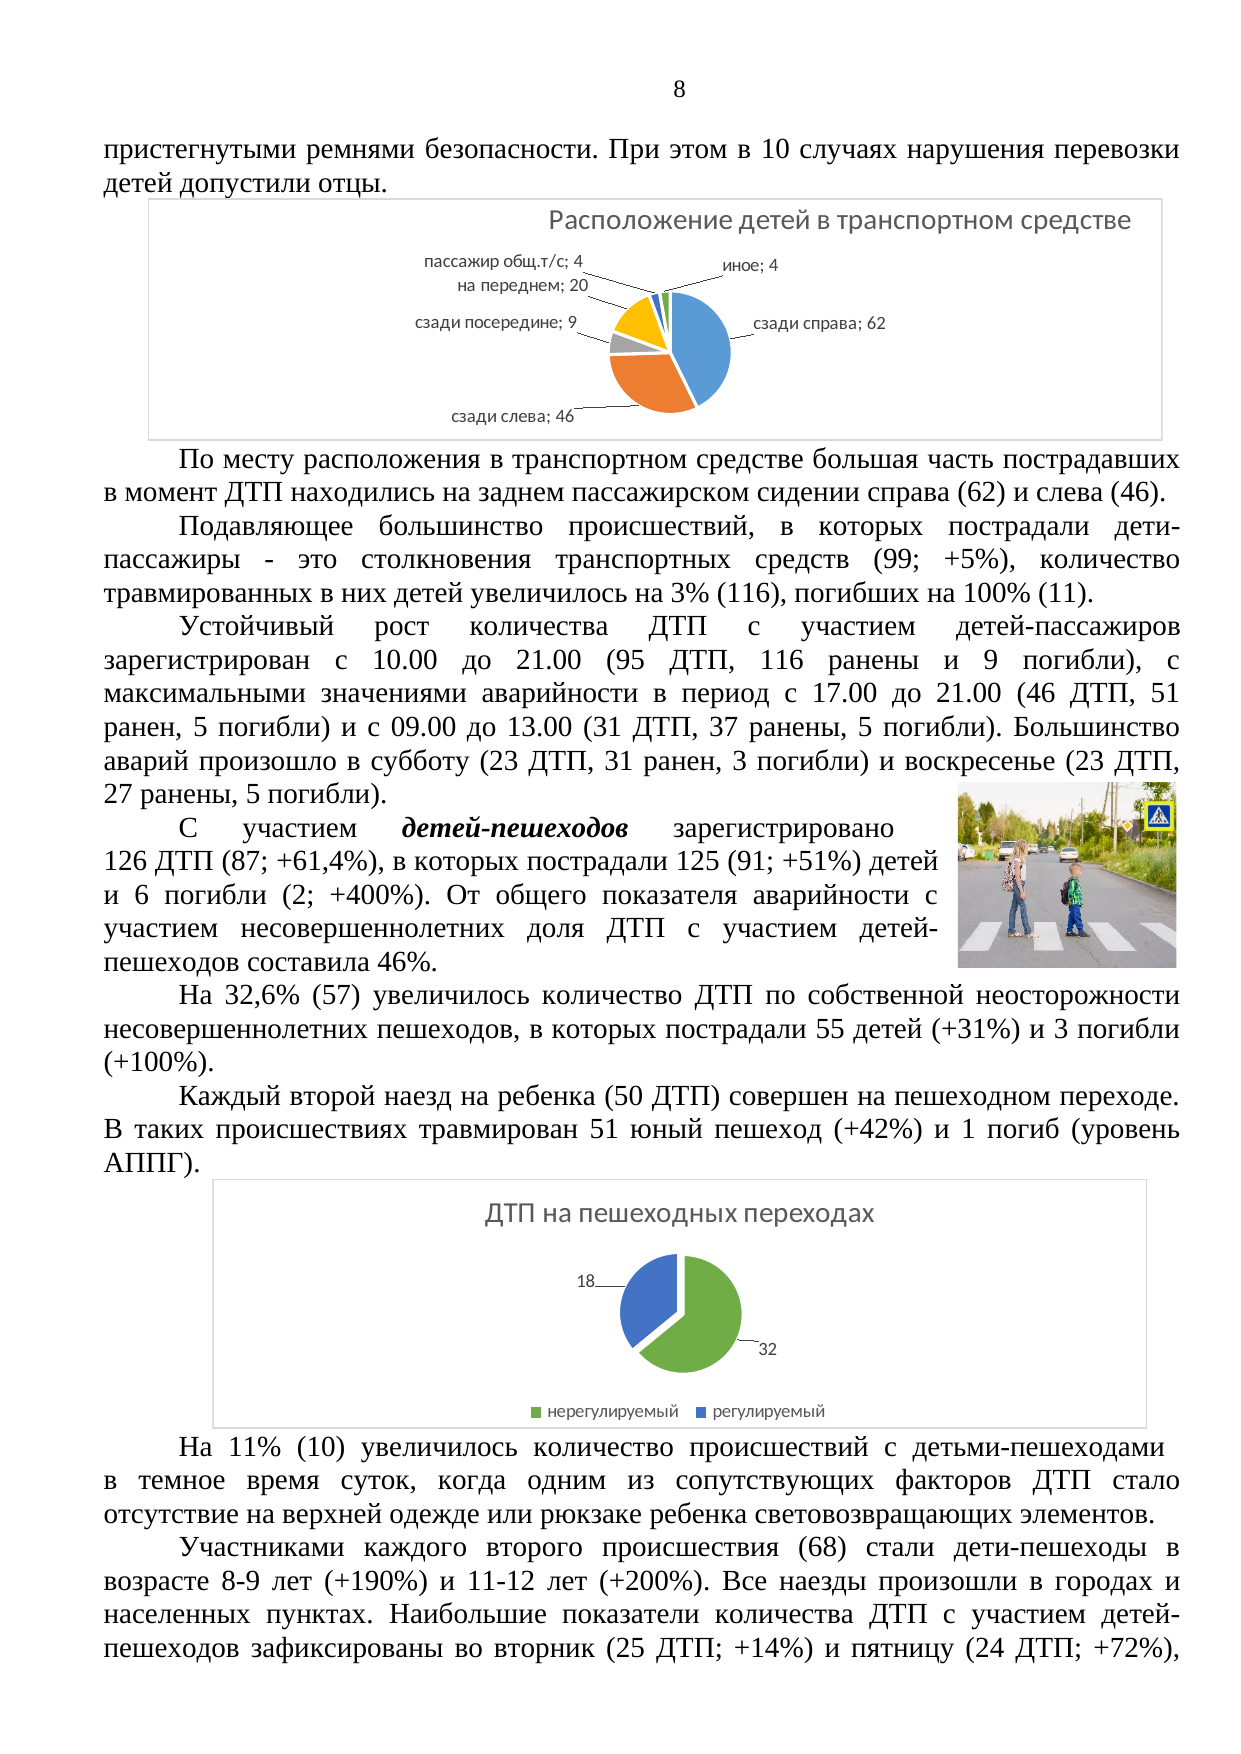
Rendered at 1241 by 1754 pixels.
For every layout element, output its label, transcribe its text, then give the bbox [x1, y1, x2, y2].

text С участием детей-пешеходов зарегистрировано 126 ДТП (87; +61,4%), в которых пострадали 125 (91; +51%) детей и 6 погибли (2; +400%). От общего показателя аварийности с участием несовершеннолетних доля ДТП с участием детей- пешеходов составила 46%. [103, 810, 1181, 977]
text На 11% (10) увеличилось количество происшествий с детьми-пешеходами в темное время суток, когда одним из сопутствующих факторов ДТП стало отсутствие на верхней одежде или рюкзаке ребенка световозвращающих элементов. [103, 1429, 1181, 1529]
text На 32,6% (57) увеличилось количество ДТП по собственной неосторожности несовершеннолетних пешеходов, в которых пострадали 55 детей (+31%) и 3 погибли (+100%). [103, 977, 1181, 1078]
picture [957, 782, 1177, 968]
text Подавляющее большинство происшествий, в которых пострадали дети-пассажиры - это столкновения транспортных средств (99; +5%), количество травмированных в них детей увеличилось на 3% (116), погибших на 100% (11). [103, 508, 1181, 608]
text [103, 131, 1181, 198]
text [103, 1529, 1181, 1663]
text Устойчивый рост количества ДТП с участием детей-пассажиров зарегистрирован с 10.00 до 21.00 (95 ДТП, 116 ранены и 9 погибли), с максимальными значениями аварийности в период с 17.00 до 21.00 (46 ДТП, 51 ранен, 5 погибли) и с 09.00 до 13.00 (31 ДТП, 37 ранены, 5 погибли). Большинство аварий произошло в субботу (23 ДТП, 31 ранен, 3 погибли) и воскресенье (23 ДТП, 27 ранены, 5 погибли). [103, 608, 1181, 810]
text По месту расположения в транспортном средстве большая часть пострадавших в момент ДТП находились на заднем пассажирском сидении справа (62) и слева (46). [103, 441, 1181, 508]
text Каждый второй наезд на ребенка (50 ДТП) совершен на пешеходном переходе. В таких происшествиях травмирован 51 юный пешеход (+42%) и 1 погиб (уровень АППГ). [103, 1078, 1181, 1179]
